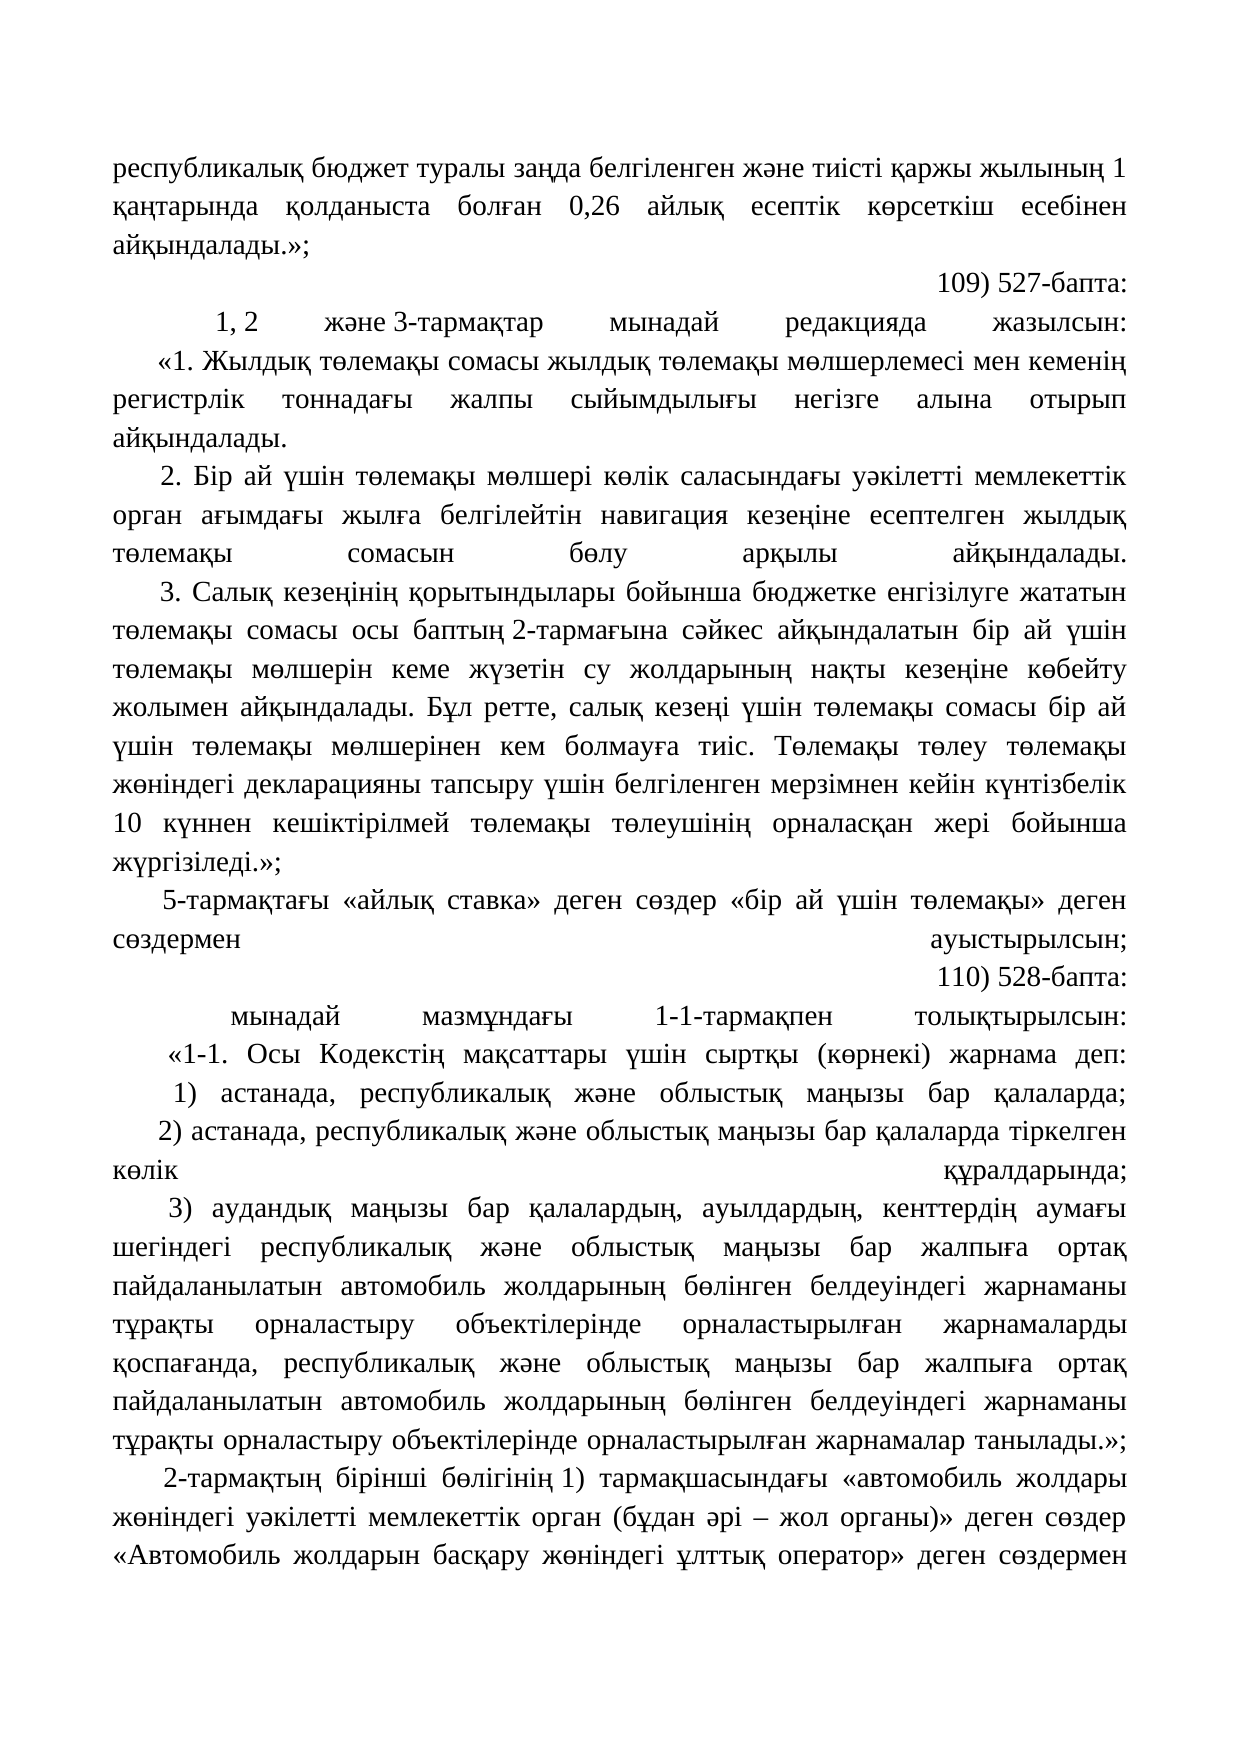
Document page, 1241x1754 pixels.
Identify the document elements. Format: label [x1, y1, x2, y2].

text [112, 150, 1128, 1571]
